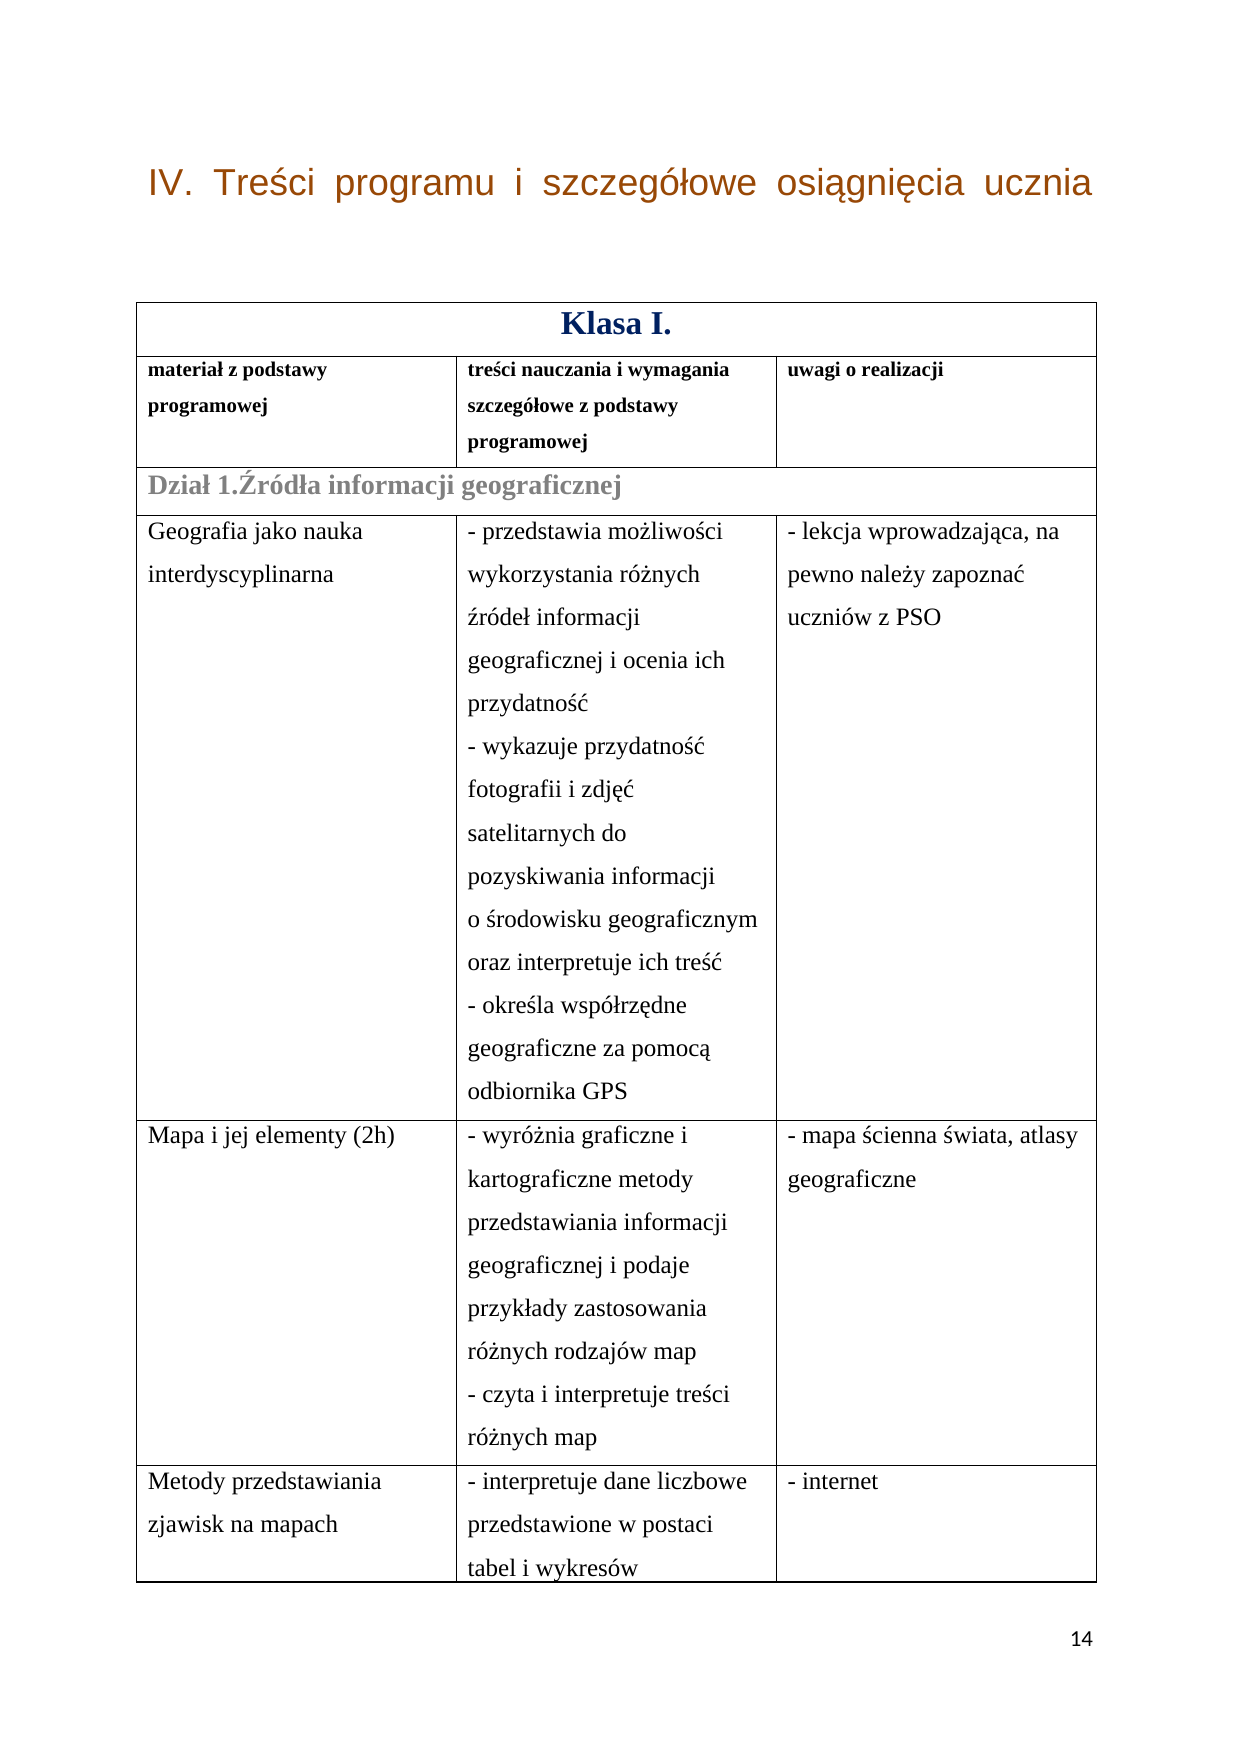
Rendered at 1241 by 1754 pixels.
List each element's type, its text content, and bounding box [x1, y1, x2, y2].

table_cell uwagi o realizacji [777, 357, 1096, 467]
table_cell - przedstawia możliwości wykorzystania różnych źródeł informacji geograficznej i ocenia ich przydatność - wykazuje przydatność fotografii i zdjęć satelitarnych do pozyskiwania informacji o środowisku geograficznym oraz interpretuje ich treść - określa współrzędne geograficzne za pomocą odbiornika GPS [457, 516, 776, 1119]
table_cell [457, 1466, 776, 1581]
table_header Klasa I. [137, 303, 1096, 356]
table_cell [137, 1466, 456, 1581]
table_cell treści nauczania i wymagania szczegółowe z podstawy programowej [457, 357, 776, 467]
table_cell - mapa ścienna świata, atlasy geograficzne [777, 1121, 1096, 1465]
table_cell Dział 1.Źródła informacji geograficznej [137, 468, 1096, 515]
table_cell - internet [777, 1466, 1096, 1581]
table_cell - wyróżnia graficzne i kartograficzne metody przedstawiania informacji geograficznej i podaje przykłady zastosowania różnych rodzajów map - czyta i interpretuje treści różnych map [457, 1121, 776, 1465]
table_cell Geografia jako nauka interdyscyplinarna [137, 516, 456, 1119]
table_cell materiał z podstawy programowej [137, 357, 456, 467]
text IV. Treści programu i szczegółowe osiągnięcia ucznia [148, 160, 1093, 268]
table_cell - lekcja wprowadzająca, na pewno należy zapoznać uczniów z PSO [777, 516, 1096, 1119]
table_cell Mapa i jej elementy (2h) [137, 1121, 456, 1465]
